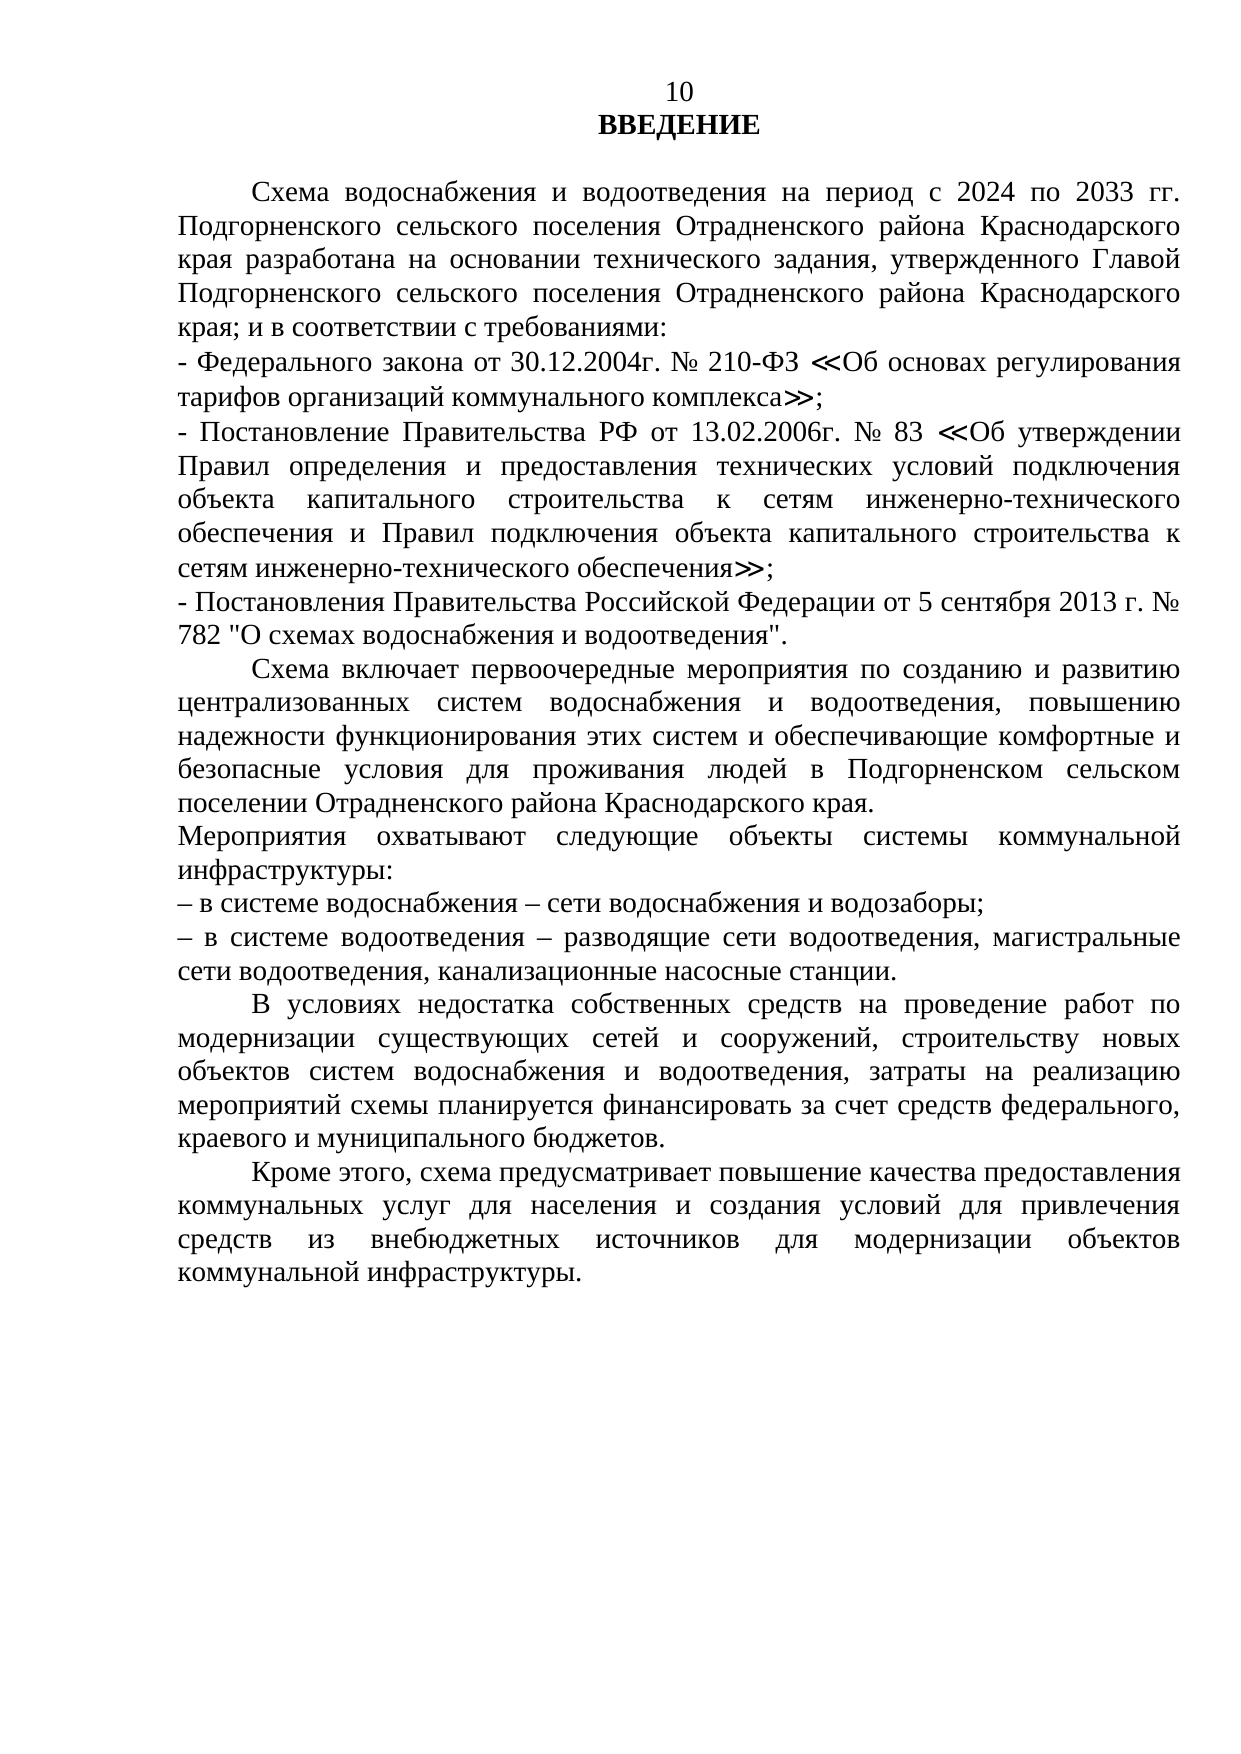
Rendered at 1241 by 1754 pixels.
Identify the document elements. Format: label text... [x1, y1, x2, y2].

text - Постановление Правительства РФ от 13.02.2006г. № 83 ≪Об утверждении Правил определения и предоставления технических условий подключения объекта капитального строительства к сетям инженерно-технического обеспечения и Правил подключения объекта капитального строительства к сетям инженерно-технического обеспечения≫; [177, 413, 1181, 584]
text Схема включает первоочередные мероприятия по созданию и развитию централизованных систем водоснабжения и водоотведения, повышению надежности функционирования этих систем и обеспечивающие комфортные и безопасные условия для проживания людей в Подгорненском сельском поселении Отрадненского района Краснодарского края. [177, 651, 1181, 818]
text Кроме этого, схема предусматривает повышение качества предоставления коммунальных услуг для населения и создания условий для привлечения средств из внебюджетных источников для модернизации объектов коммунальной инфраструктуры. [177, 1154, 1181, 1288]
text ВВЕДЕНИЕ [177, 107, 1181, 141]
text В условиях недостатка собственных средств на проведение работ по модернизации существующих сетей и сооружений, строительству новых объектов систем водоснабжения и водоотведения, затраты на реализацию мероприятий схемы планируется финансировать за счет средств федерального, краевого и муниципального бюджетов. [177, 986, 1181, 1154]
text Схема водоснабжения и водоотведения на период с 2024 по 2033 гг. Подгорненского сельского поселения Отрадненского района Краснодарского края разработана на основании технического задания, утвержденного Главой Подгорненского сельского поселения Отрадненского района Краснодарского края; и в соответствии с требованиями: [177, 174, 1181, 342]
text – в системе водоснабжения – сети водоснабжения и водозаборы; [177, 886, 1181, 919]
text - Федерального закона от 30.12.2004г. № 210-ФЗ ≪Об основах регулирования тарифов организаций коммунального комплекса≫; [177, 342, 1181, 413]
text Мероприятия охватывают следующие объекты системы коммунальной инфраструктуры: [177, 818, 1181, 886]
text - Постановления Правительства Российской Федерации от 5 сентября 2013 г. № 782 "О схемах водоснабжения и водоотведения". [177, 584, 1181, 651]
text – в системе водоотведения – разводящие сети водоотведения, магистральные сети водоотведения, канализационные насосные станции. [177, 919, 1181, 986]
